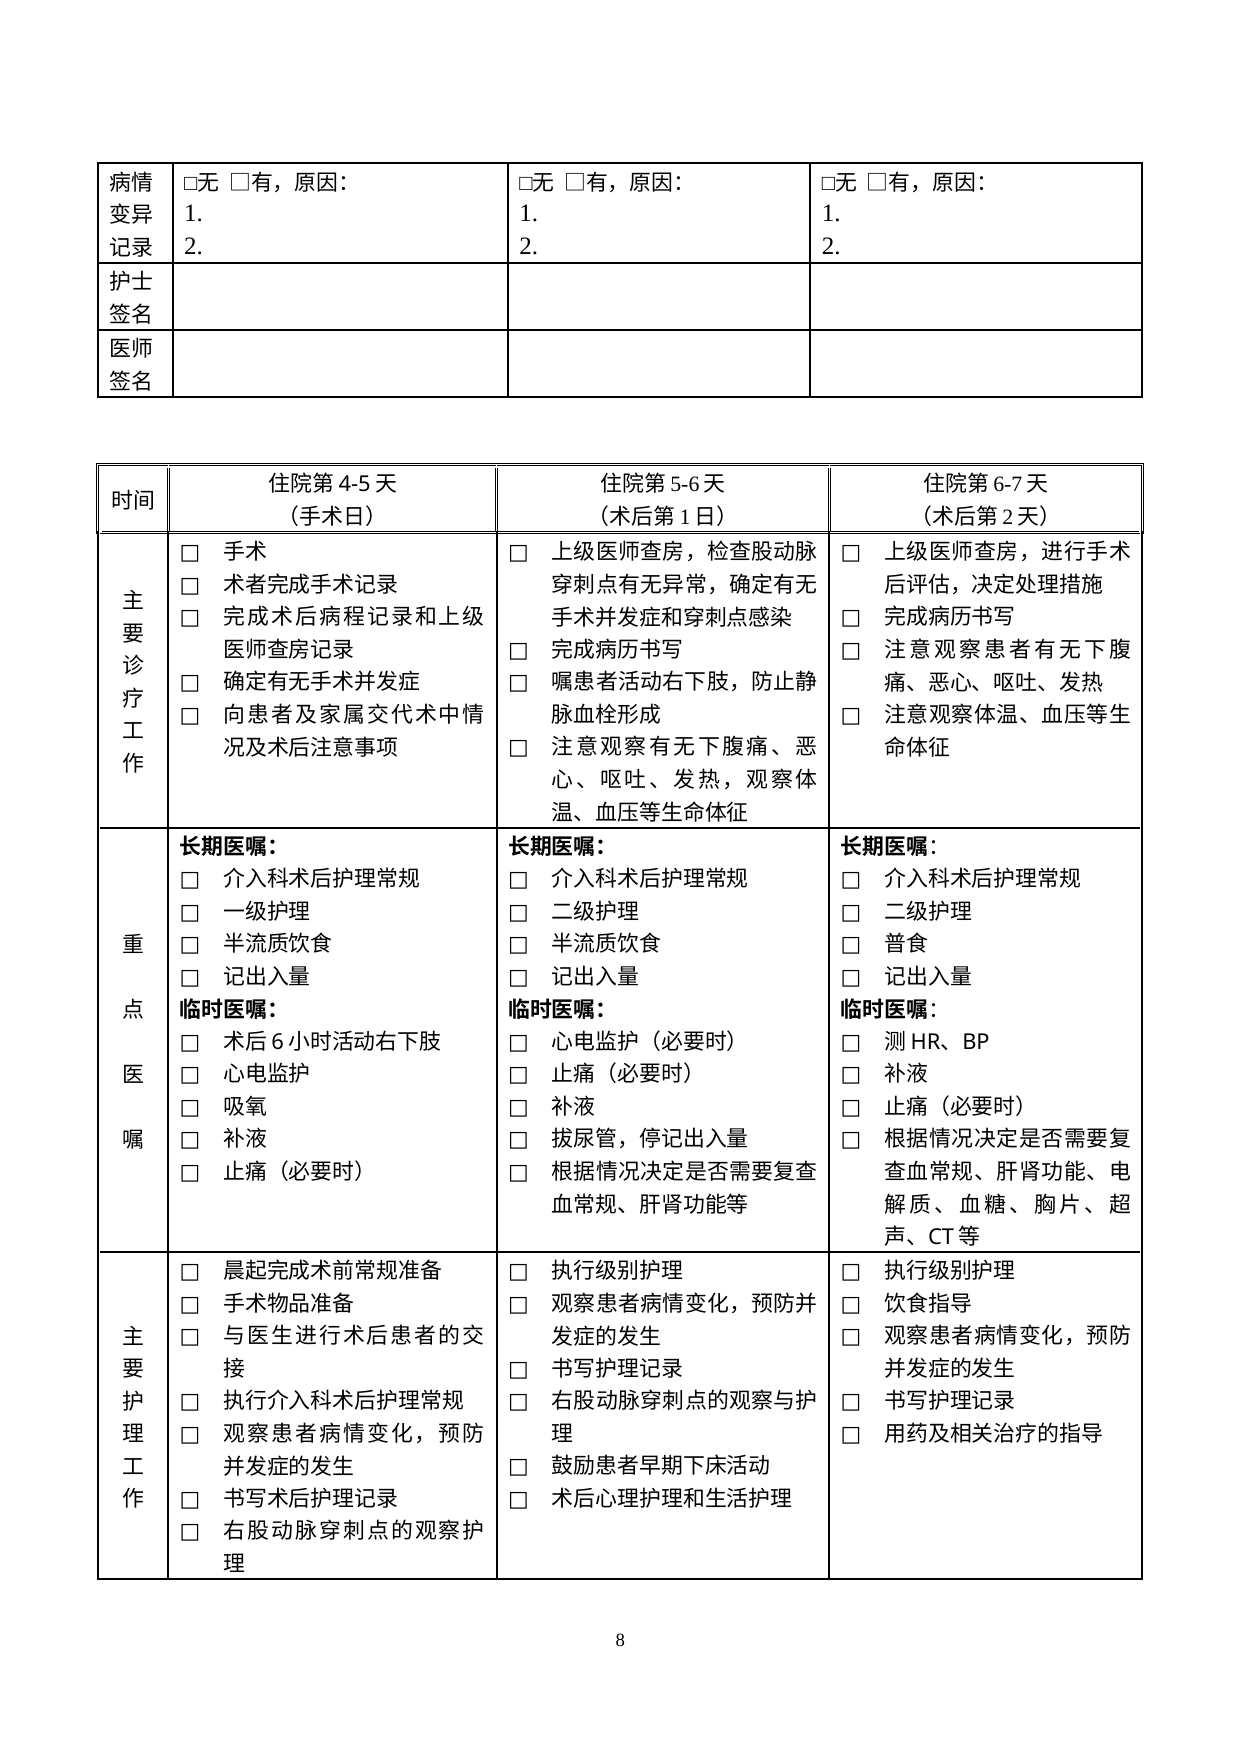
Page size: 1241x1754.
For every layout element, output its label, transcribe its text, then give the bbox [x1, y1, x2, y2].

table_cell 长期医嘱： 介入科术后护理常规 一级护理 半流质饮食 记出入量 临时医嘱： 术后6小时活动右下肢 心电监护 吸氧 补液 止痛（必要时） [169, 829, 496, 1251]
table_cell 医师 签名 [99, 331, 172, 396]
table_cell 重 点 医 嘱 [99, 827, 167, 1251]
table_cell □无 □有，原因： 1. 2. [509, 164, 809, 262]
table_header 住院第5-6天 （术后第1日） [497, 466, 829, 531]
table_cell 手术 术者完成手术记录 完成术后病程记录和上级医师查房记录 确定有无手术并发症 向患者及家属交代术中情况及术后注意事项 [169, 534, 496, 827]
table_cell [174, 331, 507, 396]
table_header 住院第4-5天 （手术日） [168, 464, 497, 531]
table_cell 主 要 诊 疗 工 作 [99, 531, 167, 827]
table_cell 执行级别护理 观察患者病情变化，预防并发症的发生 书写护理记录 右股动脉穿刺点的观察与护理 鼓励患者早期下床活动 术后心理护理和生活护理 [498, 1253, 828, 1578]
table_cell [811, 331, 1141, 396]
table_header 住院第6-7天 （术后第2天） [829, 466, 1141, 531]
table_cell 上级医师查房，检查股动脉穿刺点有无异常，确定有无手术并发症和穿刺点感染 完成病历书写 嘱患者活动右下肢，防止静脉血栓形成 注意观察有无下腹痛、恶心、呕吐、发热，观察体温、血压等生命体征 [498, 534, 828, 827]
table_cell 主 要 护 理 工 作 [99, 1251, 167, 1578]
table_cell [509, 331, 809, 396]
table_cell 执行级别护理 饮食指导 观察患者病情变化，预防并发症的发生 书写护理记录 用药及相关治疗的指导 [830, 1251, 1141, 1578]
table_cell 长期医嘱： 介入科术后护理常规 二级护理 半流质饮食 记出入量 临时医嘱： 心电监护（必要时） 止痛（必要时） 补液 拔尿管，停记出入量 根据情况决定是否需要复查血常规、肝肾功能等 [498, 829, 828, 1251]
table_cell 上级医师查房，进行手术后评估，决定处理措施 完成病历书写 注意观察患者有无下腹痛、恶心、呕吐、发热 注意观察体温、血压等生命体征 [830, 531, 1141, 827]
table_cell 护士 签名 [99, 264, 172, 329]
table_cell 病情 变异 记录 [99, 164, 172, 262]
table_cell □无 □有，原因： 1. 2. [174, 164, 507, 262]
table_cell [811, 264, 1141, 329]
table_cell □无 □有，原因： 1. 2. [811, 164, 1141, 262]
table_cell 晨起完成术前常规准备 手术物品准备 与医生进行术后患者的交接 执行介入科术后护理常规 观察患者病情变化，预防并发症的发生 书写术后护理记录 右股动脉穿刺点的观察护理 [169, 1253, 496, 1578]
table_cell 长期医嘱： 介入科术后护理常规 二级护理 普食 记出入量 临时医嘱： 测HR、BP 补液 止痛（必要时） 根据情况决定是否需要复查血常规、肝肾功能、电解质、血糖、胸片、超声、CT等 [830, 827, 1141, 1251]
table_cell [174, 264, 507, 329]
table_cell [509, 264, 809, 329]
table_header 时间 [99, 466, 168, 531]
